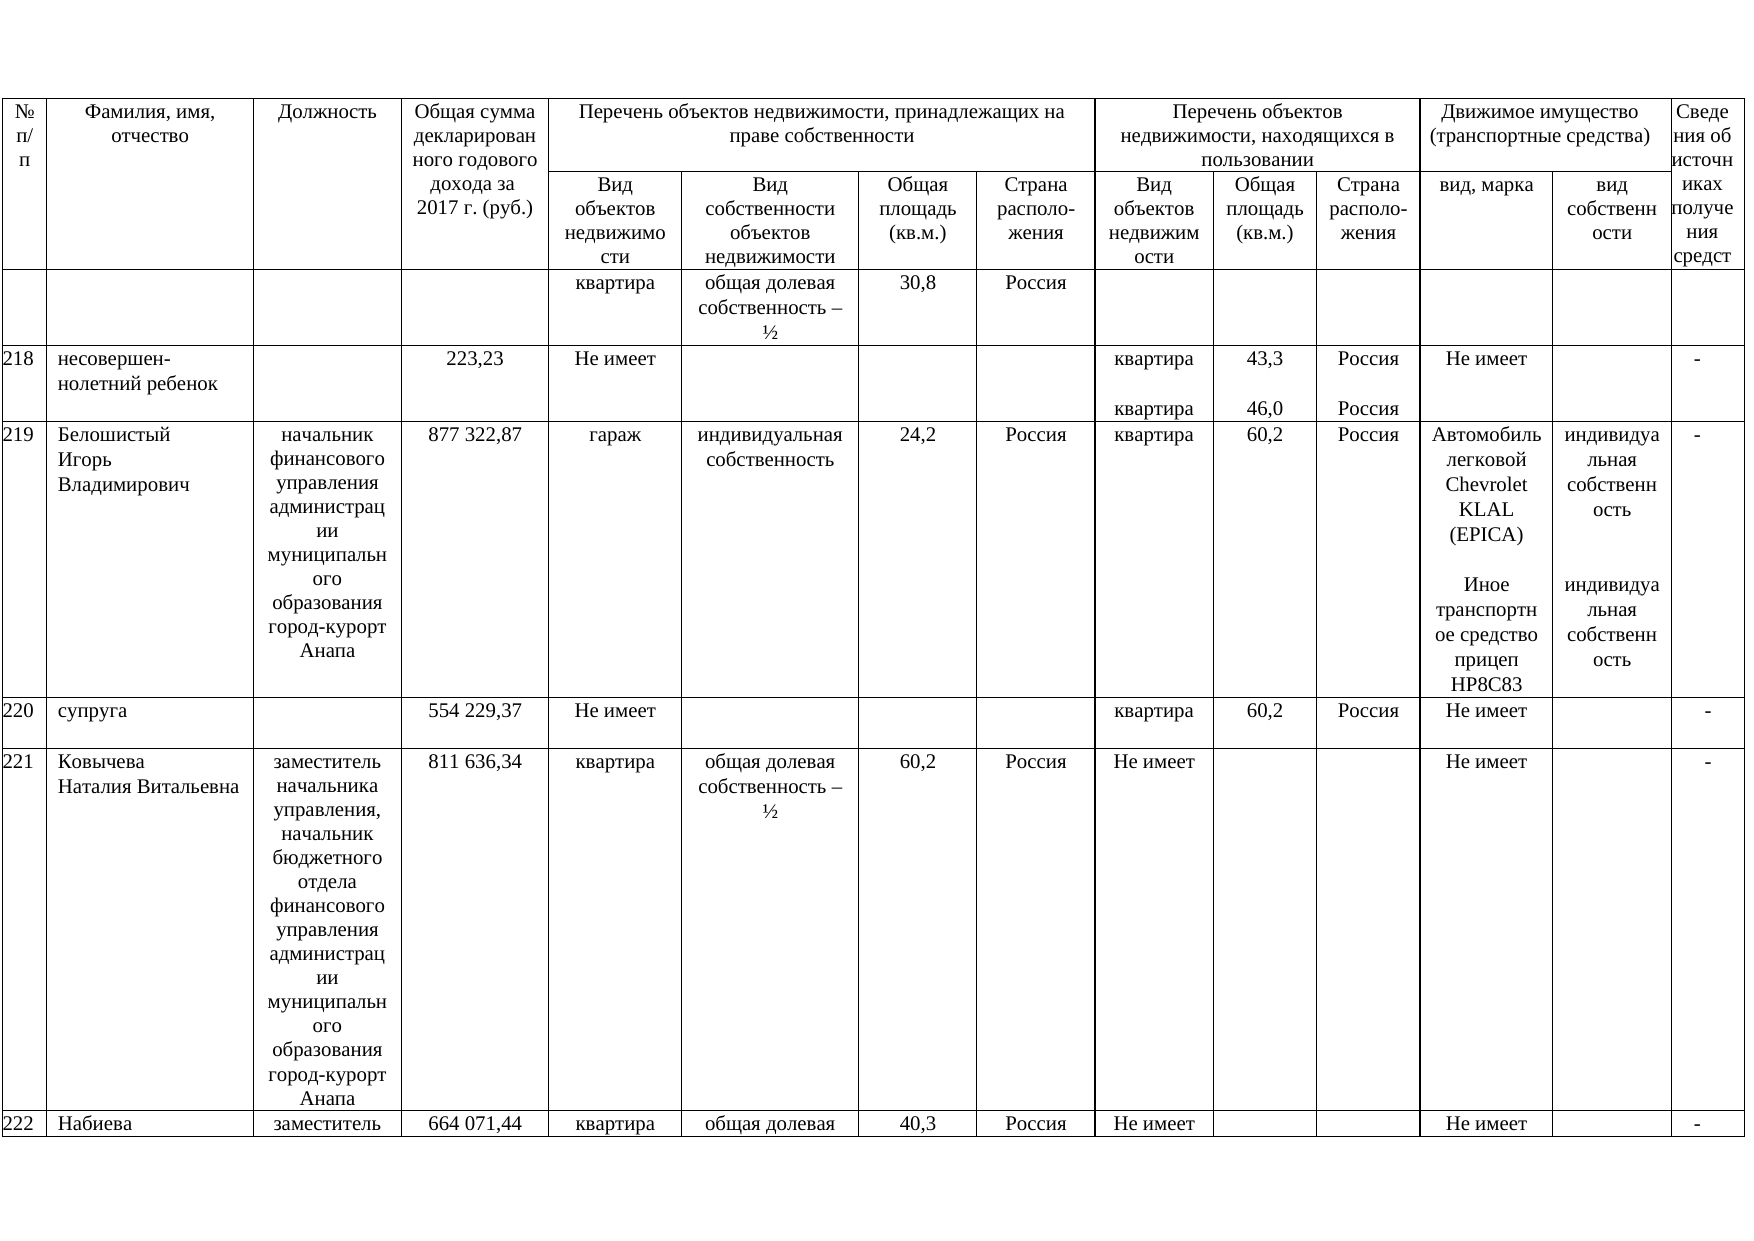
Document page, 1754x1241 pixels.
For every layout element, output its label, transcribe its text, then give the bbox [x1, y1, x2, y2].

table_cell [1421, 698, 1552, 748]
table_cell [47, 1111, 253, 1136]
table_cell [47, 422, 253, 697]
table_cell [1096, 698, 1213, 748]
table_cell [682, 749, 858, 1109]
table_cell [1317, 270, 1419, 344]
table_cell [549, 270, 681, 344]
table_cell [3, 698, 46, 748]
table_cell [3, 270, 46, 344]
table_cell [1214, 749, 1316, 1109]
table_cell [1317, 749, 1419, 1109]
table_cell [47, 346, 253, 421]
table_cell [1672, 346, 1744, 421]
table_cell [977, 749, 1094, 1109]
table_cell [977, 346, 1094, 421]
table_cell Страна располо-жения [1317, 172, 1419, 268]
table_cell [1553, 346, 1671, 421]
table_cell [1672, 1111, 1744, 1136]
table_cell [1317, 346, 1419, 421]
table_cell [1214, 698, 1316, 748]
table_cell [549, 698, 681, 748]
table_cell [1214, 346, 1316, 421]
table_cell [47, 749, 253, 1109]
table_header Движимое имущество (транспортные средства) [1421, 99, 1671, 171]
table_cell Вид собственности объектов недвижимости [682, 172, 858, 268]
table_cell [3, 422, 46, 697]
table_cell Страна располо-жения [977, 172, 1094, 268]
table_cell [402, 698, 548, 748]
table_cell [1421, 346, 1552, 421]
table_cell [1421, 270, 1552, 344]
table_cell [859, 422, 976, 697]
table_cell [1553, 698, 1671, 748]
table_header Фамилия, имя, отчество [47, 99, 253, 268]
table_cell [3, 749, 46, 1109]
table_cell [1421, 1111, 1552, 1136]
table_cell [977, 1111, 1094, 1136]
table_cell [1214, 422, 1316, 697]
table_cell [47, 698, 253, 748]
table_cell вид собственности [1553, 172, 1671, 268]
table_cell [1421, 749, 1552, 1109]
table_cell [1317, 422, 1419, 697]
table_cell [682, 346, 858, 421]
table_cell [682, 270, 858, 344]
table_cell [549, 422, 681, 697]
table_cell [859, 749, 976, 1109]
table_header № п/п [3, 99, 46, 268]
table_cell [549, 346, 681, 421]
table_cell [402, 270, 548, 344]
table_header Сведения об источниках получения средств, за счет которых совершена сделка (вид приобретенного имущества, источники) [1672, 99, 1744, 268]
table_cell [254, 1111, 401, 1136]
table_header Перечень объектов недвижимости, находящихся в пользовании [1096, 99, 1419, 171]
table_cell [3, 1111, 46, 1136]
table_cell Общая площадь (кв.м.) [859, 172, 976, 268]
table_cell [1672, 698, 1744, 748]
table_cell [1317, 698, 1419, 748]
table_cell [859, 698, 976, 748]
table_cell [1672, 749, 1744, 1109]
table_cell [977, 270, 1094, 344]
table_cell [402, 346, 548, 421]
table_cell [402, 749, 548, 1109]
table_cell Вид объектов недвижимости [1096, 172, 1213, 268]
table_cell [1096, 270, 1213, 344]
table_header Общая сумма декларированного годового дохода за 2017 г. (руб.) [402, 99, 548, 268]
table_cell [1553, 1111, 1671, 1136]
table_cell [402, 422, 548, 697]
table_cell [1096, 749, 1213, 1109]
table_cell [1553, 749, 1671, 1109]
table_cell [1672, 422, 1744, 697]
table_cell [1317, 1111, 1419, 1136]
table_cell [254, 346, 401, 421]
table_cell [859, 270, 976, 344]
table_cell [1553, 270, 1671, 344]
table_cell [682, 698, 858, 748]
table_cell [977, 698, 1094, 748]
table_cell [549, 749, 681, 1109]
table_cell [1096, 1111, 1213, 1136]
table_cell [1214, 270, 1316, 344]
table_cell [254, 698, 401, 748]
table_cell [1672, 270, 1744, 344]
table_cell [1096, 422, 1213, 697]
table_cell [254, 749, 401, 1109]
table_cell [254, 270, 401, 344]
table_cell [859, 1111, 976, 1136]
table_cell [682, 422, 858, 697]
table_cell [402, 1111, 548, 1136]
table_cell Общая площадь (кв.м.) [1214, 172, 1316, 268]
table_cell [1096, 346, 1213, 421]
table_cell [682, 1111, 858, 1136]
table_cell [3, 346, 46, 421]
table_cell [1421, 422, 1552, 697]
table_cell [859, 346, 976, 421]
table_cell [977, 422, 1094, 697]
table_cell вид, марка [1421, 172, 1552, 268]
table_cell Вид объектов недвижимости [549, 172, 681, 268]
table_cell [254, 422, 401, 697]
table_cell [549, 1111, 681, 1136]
table_header Должность [254, 99, 401, 268]
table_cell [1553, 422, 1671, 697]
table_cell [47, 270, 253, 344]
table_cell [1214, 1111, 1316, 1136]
table_header Перечень объектов недвижимости, принадлежащих на праве собственности [549, 99, 1094, 171]
